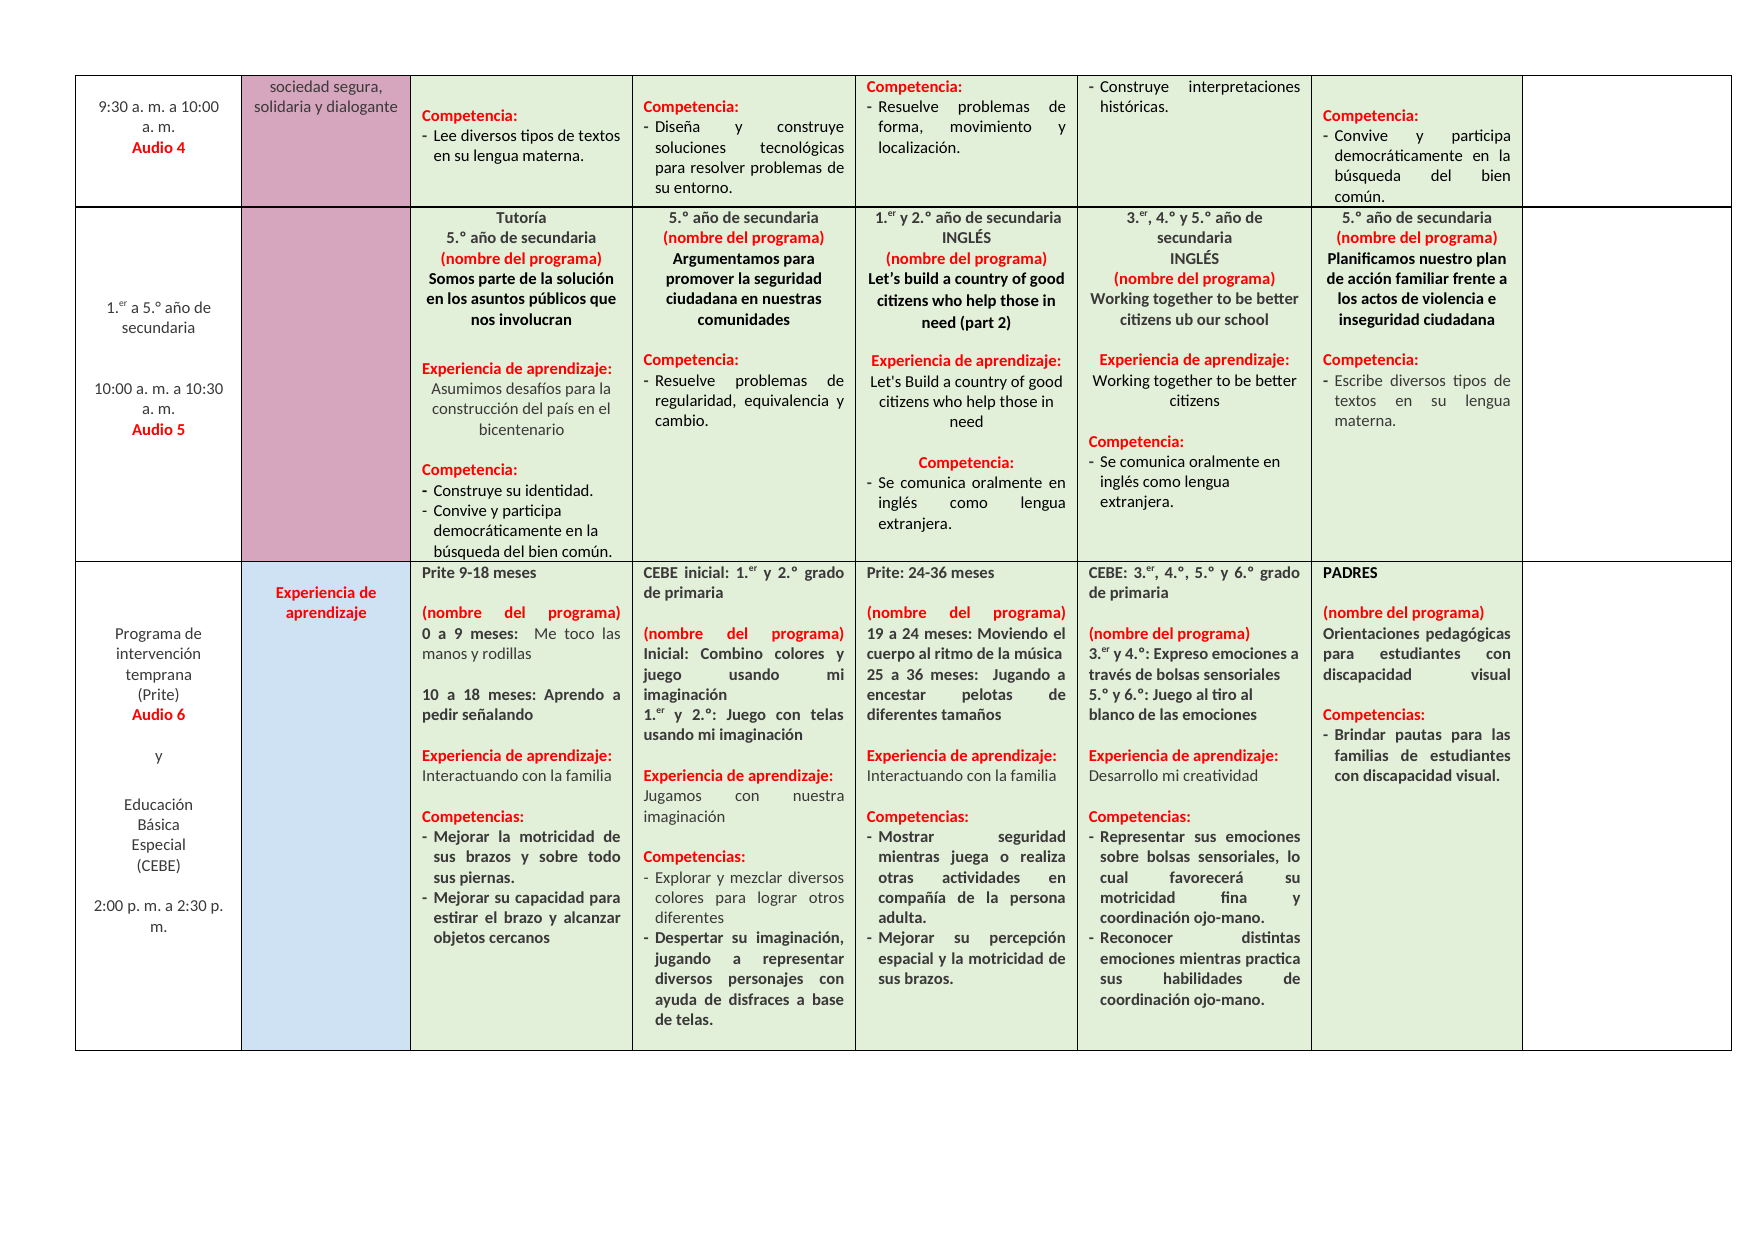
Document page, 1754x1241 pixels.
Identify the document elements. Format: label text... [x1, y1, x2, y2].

table_cell [1523, 208, 1731, 561]
table_cell Prite 9-18 meses (nombre del programa) 0 a 9 meses: Me toco las manos y rodillas 10 a 18 meses: Aprendo a pedir señalando Experiencia de aprendizaje: Interactuando con la familia Competencias: Mejorar la motricidad de sus brazos y sobre todo sus piernas. Mejorar su capacidad para estirar el brazo y alcanzar objetos cercanos [411, 562, 632, 1050]
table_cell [856, 76, 1077, 206]
table_cell Tutoría 5.º año de secundaria (nombre del programa) Somos parte de la solución en los asuntos públicos que nos involucran Experiencia de aprendizaje: Asumimos desafíos para la construcción del país en el bicentenario Competencia: Construye su identidad. Convive y participa democráticamente en la búsqueda del bien común. [411, 208, 632, 561]
table_cell [242, 208, 410, 561]
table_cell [1078, 76, 1311, 206]
table_cell CEBE inicial: 1.er y 2.º grado de primaria (nombre del programa) Inicial: Combino colores y juego usando mi imaginación 1.er y 2.º: Juego con telas usando mi imaginación Experiencia de aprendizaje: Jugamos con nuestra imaginación Competencias: Explorar y mezclar diversos colores para lograr otros diferentes Despertar su imaginación, jugando a representar diversos personajes con ayuda de disfraces a base de telas. [633, 562, 855, 1050]
table_cell Programa de intervención temprana (Prite) Audio 6 y Educación Básica Especial (CEBE) 2:00 p. m. a 2:30 p. m. [76, 562, 241, 1050]
table_cell 1.er y 2.º año de secundaria INGLÉS (nombre del programa) Let’s build a country of good citizens who help those in need (part 2) Experiencia de aprendizaje: Let's Build a country of good citizens who help those in need Competencia: Se comunica oralmente en inglés como lengua extranjera. [856, 208, 1077, 561]
table_cell Experiencia de aprendizaje [242, 562, 410, 1050]
table_cell Prite: 24-36 meses (nombre del programa) 19 a 24 meses: Moviendo el cuerpo al ritmo de la música 25 a 36 meses: Jugando a encestar pelotas de diferentes tamaños Experiencia de aprendizaje: Interactuando con la familia Competencias: Mostrar seguridad mientras juega o realiza otras actividades en compañía de la persona adulta. Mejorar su percepción espacial y la motricidad de sus brazos. [856, 562, 1077, 1050]
table_cell PADRES (nombre del programa) Orientaciones pedagógicas para estudiantes con discapacidad visual Competencias: Brindar pautas para las familias de estudiantes con discapacidad visual. [1312, 562, 1522, 1050]
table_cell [633, 76, 855, 206]
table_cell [1312, 76, 1522, 206]
table_cell 5.º año de secundaria (nombre del programa) Argumentamos para promover la seguridad ciudadana en nuestras comunidades Competencia: Resuelve problemas de regularidad, equivalencia y cambio. [633, 208, 855, 561]
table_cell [76, 76, 241, 206]
table_cell 5.º año de secundaria (nombre del programa) Planificamos nuestro plan de acción familiar frente a los actos de violencia e inseguridad ciudadana Competencia: Escribe diversos tipos de textos en su lengua materna. [1312, 208, 1522, 561]
table_cell 3.er, 4.º y 5.º año de secundaria INGLÉS (nombre del programa) Working together to be better citizens ub our school Experiencia de aprendizaje: Working together to be better citizens Competencia: Se comunica oralmente en inglés como lengua extranjera. [1078, 208, 1311, 561]
table_cell CEBE: 3.er, 4.º, 5.º y 6.º grado de primaria (nombre del programa) 3.er y 4.º: Expreso emociones a través de bolsas sensoriales 5.º y 6.º: Juego al tiro al blanco de las emociones Experiencia de aprendizaje: Desarrollo mi creatividad Competencias: Representar sus emociones sobre bolsas sensoriales, lo cual favorecerá su motricidad fina y coordinación ojo-mano. Reconocer distintas emociones mientras practica sus habilidades de coordinación ojo-mano. [1078, 562, 1311, 1050]
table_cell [242, 76, 410, 206]
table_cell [411, 76, 632, 206]
table_cell 1.er a 5.° año de secundaria 10:00 a. m. a 10:30 a. m. Audio 5 [76, 208, 241, 561]
table_cell [1523, 562, 1731, 1050]
